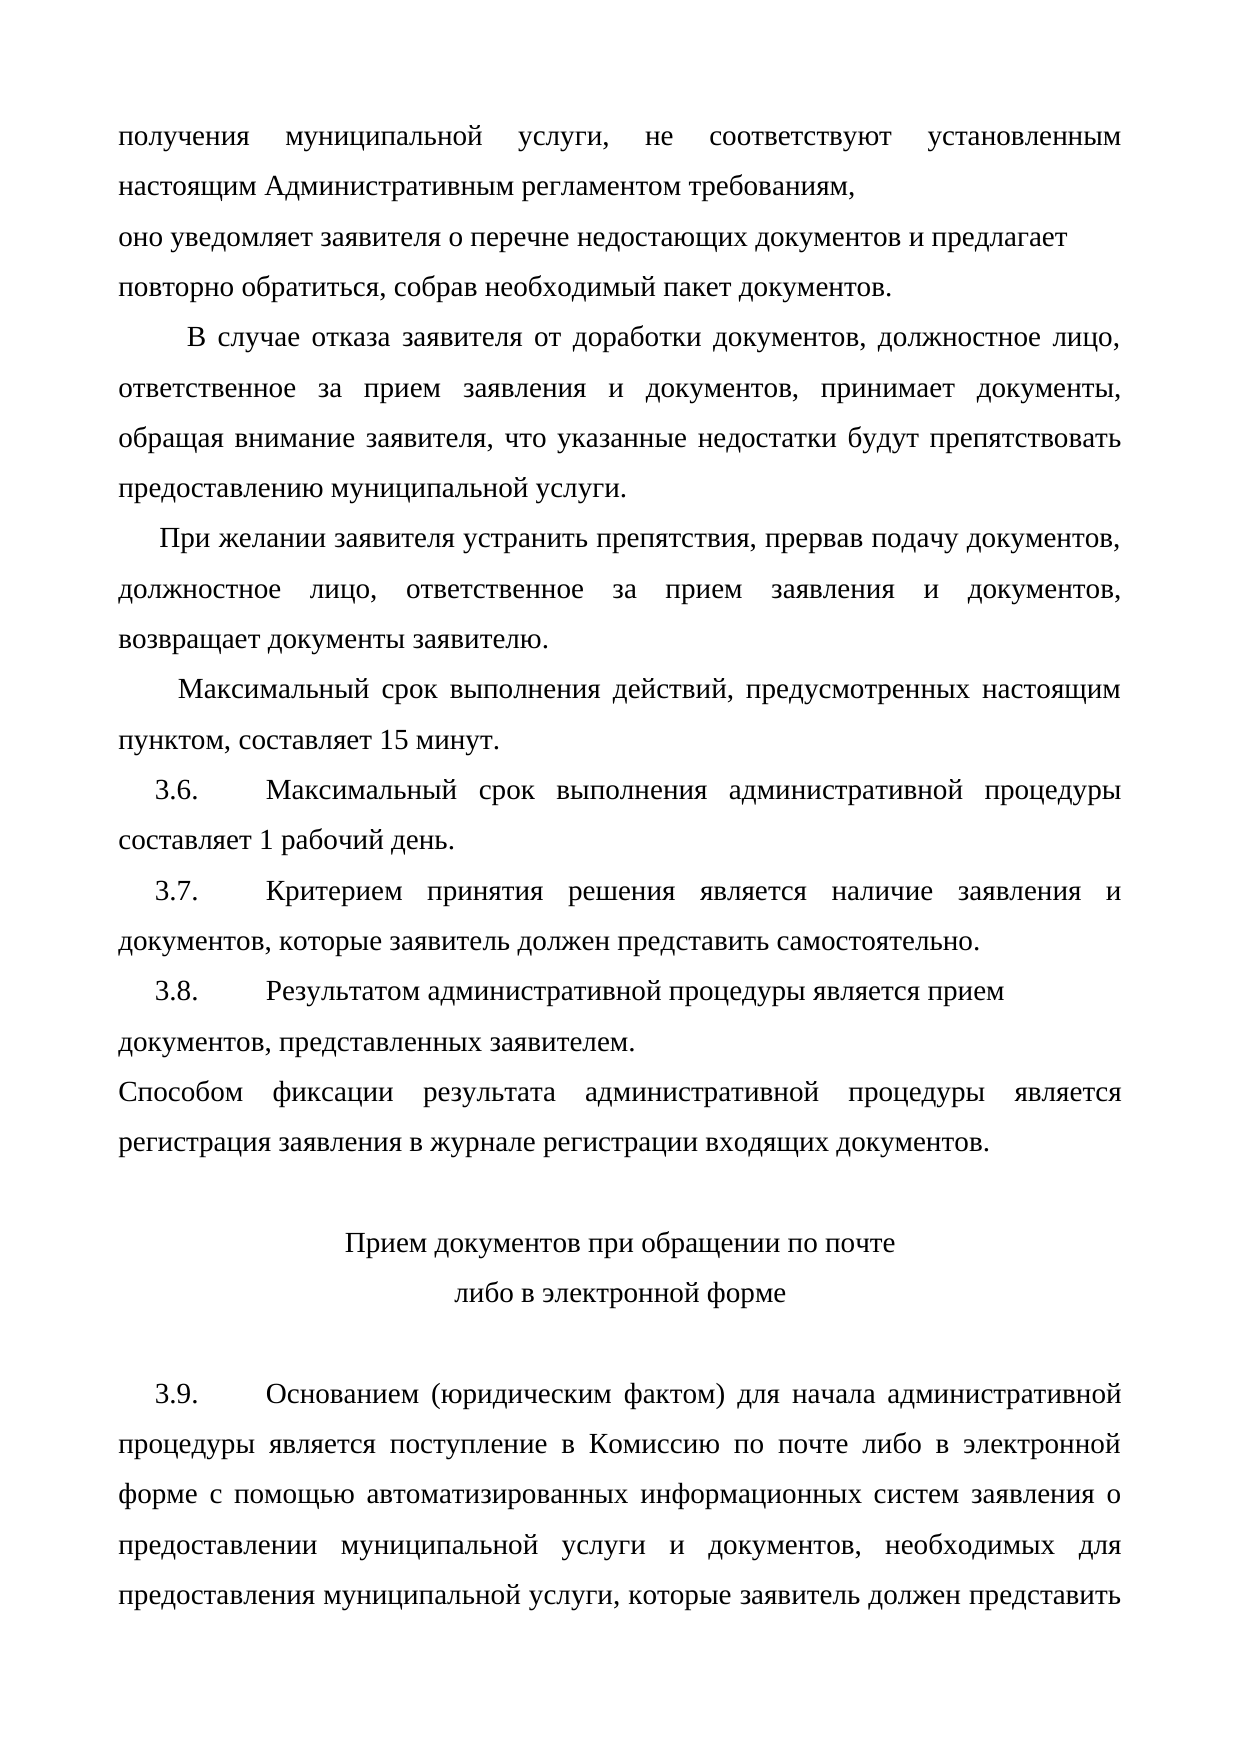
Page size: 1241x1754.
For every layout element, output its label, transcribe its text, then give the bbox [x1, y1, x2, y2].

text повторно обратиться, собрав необходимый пакет документов. [118, 269, 1122, 303]
text либо в электронной форме [118, 1275, 1122, 1309]
text При желании заявителя устранить препятствия, прервав подачу документов, должностное лицо, ответственное за прием заявления и документов, возвращает документы заявителю. [118, 521, 1122, 655]
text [118, 1376, 1122, 1611]
text Способом фиксации результата административной процедуры является регистрация заявления в журнале регистрации входящих документов. [118, 1074, 1122, 1158]
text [118, 118, 1122, 202]
text оно уведомляет заявителя о перечне недостающих документов и предлагает [118, 219, 1122, 252]
text Прием документов при обращении по почте [118, 1225, 1122, 1258]
text Максимальный срок выполнения действий, предусмотренных настоящим пунктом, составляет 15 минут. [118, 672, 1122, 755]
text В случае отказа заявителя от доработки документов, должностное лицо, ответственное за прием заявления и документов, принимает документы, обращая внимание заявителя, что указанные недостатки будут препятствовать предоставлению муниципальной услуги. [118, 319, 1122, 504]
text 3.7. Критерием принятия решения является наличие заявления и документов, которые заявитель должен представить самостоятельно. [118, 873, 1122, 957]
text 3.8. Результатом административной процедуры является прием [118, 973, 1122, 1007]
text 3.6. Максимальный срок выполнения административной процедуры составляет 1 рабочий день. [118, 772, 1122, 856]
text документов, представленных заявителем. [118, 1024, 1122, 1057]
